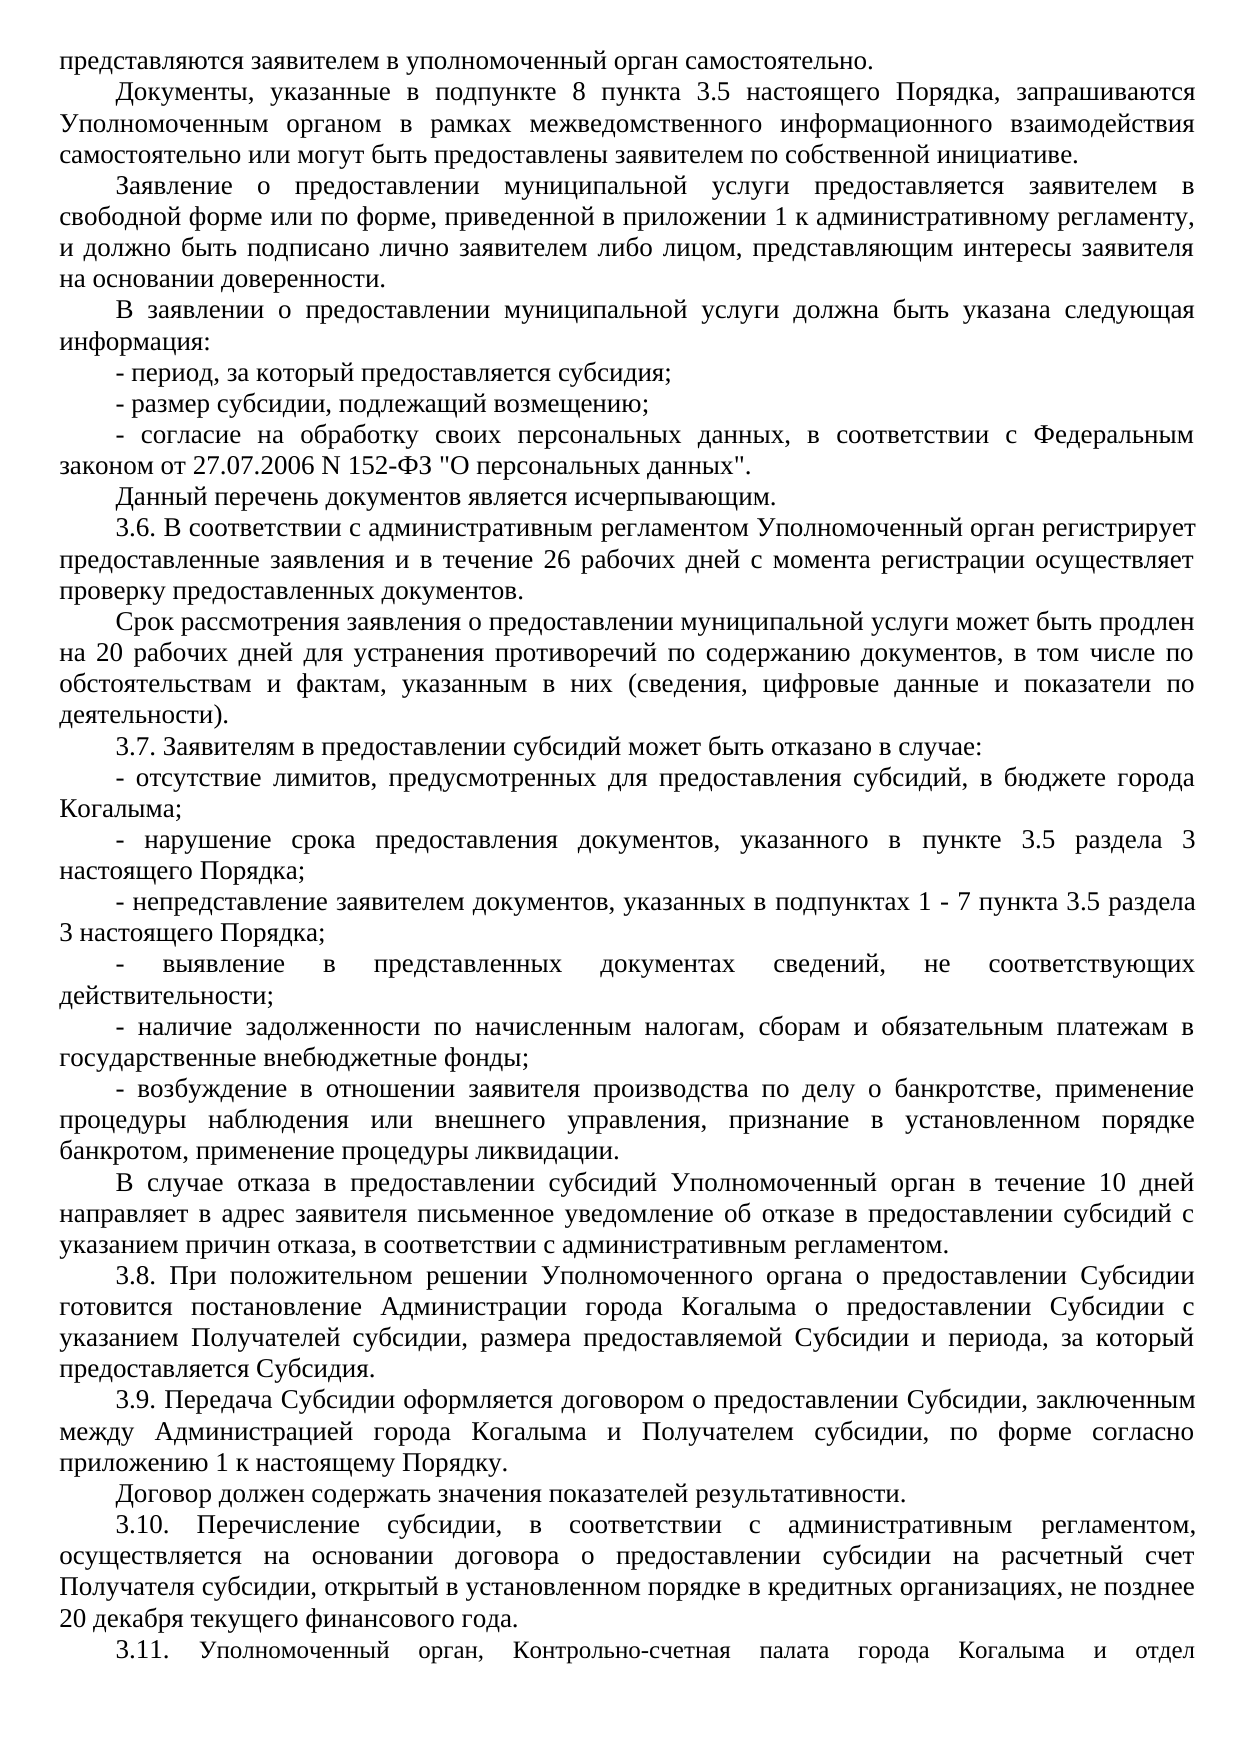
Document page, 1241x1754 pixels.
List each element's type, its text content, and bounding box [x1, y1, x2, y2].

text - согласие на обработку своих персональных данных, в соответствии с Федеральным законом от 27.07.2006 N 152-ФЗ "О персональных данных". [59, 418, 1196, 480]
text - нарушение срока предоставления документов, указанного в пункте 3.5 раздела 3 настоящего Порядка; [59, 823, 1196, 885]
text Срок рассмотрения заявления о предоставлении муниципальной услуги может быть продлен на 20 рабочих дней для устранения противоречий по содержанию документов, в том числе по обстоятельствам и фактам, указанным в них (сведения, цифровые данные и показатели по деятельности). [59, 605, 1196, 729]
text 3.7. Заявителям в предоставлении субсидий может быть отказано в случае: [59, 729, 1196, 761]
text Данный перечень документов является исчерпывающим. [59, 480, 1196, 512]
text - размер субсидии, подлежащий возмещению; [59, 387, 1196, 418]
text В заявлении о предоставлении муниципальной услуги должна быть указана следующая информация: [59, 293, 1196, 356]
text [59, 44, 1196, 76]
text Документы, указанные в подпункте 8 пункта 3.5 настоящего Порядка, запрашиваются Уполномоченным органом в рамках межведомственного информационного взаимодействия самостоятельно или могут быть предоставлены заявителем по собственной инициативе. [59, 76, 1196, 169]
text - наличие задолженности по начисленным налогам, сборам и обязательным платежам в государственные внебюджетные фонды; [59, 1010, 1196, 1072]
text 3.8. При положительном решении Уполномоченного органа о предоставлении Субсидии готовится постановление Администрации города Когалыма о предоставлении Субсидии с указанием Получателей субсидии, размера предоставляемой Субсидии и периода, за который предоставляется Субсидия. [59, 1259, 1196, 1384]
text В случае отказа в предоставлении субсидий Уполномоченный орган в течение 10 дней направляет в адрес заявителя письменное уведомление об отказе в предоставлении субсидий с указанием причин отказа, в соответствии с административным регламентом. [59, 1166, 1196, 1259]
text - период, за который предоставляется субсидия; [59, 356, 1196, 387]
text - отсутствие лимитов, предусмотренных для предоставления субсидий, в бюджете города Когалыма; [59, 761, 1196, 823]
text - выявление в представленных документах сведений, не соответствующих действительности; [59, 948, 1196, 1010]
text - непредставление заявителем документов, указанных в подпунктах 1 - 7 пункта 3.5 раздела 3 настоящего Порядка; [59, 885, 1196, 948]
text Договор должен содержать значения показателей результативности. [59, 1477, 1196, 1508]
text Заявление о предоставлении муниципальной услуги предоставляется заявителем в свободной форме или по форме, приведенной в приложении 1 к административному регламенту, и должно быть подписано лично заявителем либо лицом, представляющим интересы заявителя на основании доверенности. [59, 169, 1196, 293]
text 3.6. В соответствии с административным регламентом Уполномоченный орган регистрирует предоставленные заявления и в течение 26 рабочих дней с момента регистрации осуществляет проверку предоставленных документов. [59, 512, 1196, 605]
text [59, 1633, 1196, 1664]
text 3.9. Передача Субсидии оформляется договором о предоставлении Субсидии, заключенным между Администрацией города Когалыма и Получателем субсидии, по форме согласно приложению 1 к настоящему Порядку. [59, 1384, 1196, 1477]
text 3.10. Перечисление субсидии, в соответствии с административным регламентом, осуществляется на основании договора о предоставлении субсидии на расчетный счет Получателя субсидии, открытый в установленном порядке в кредитных организациях, не позднее 20 декабря текущего финансового года. [59, 1508, 1196, 1633]
text - возбуждение в отношении заявителя производства по делу о банкротстве, применение процедуры наблюдения или внешнего управления, признание в установленном порядке банкротом, применение процедуры ликвидации. [59, 1072, 1196, 1166]
